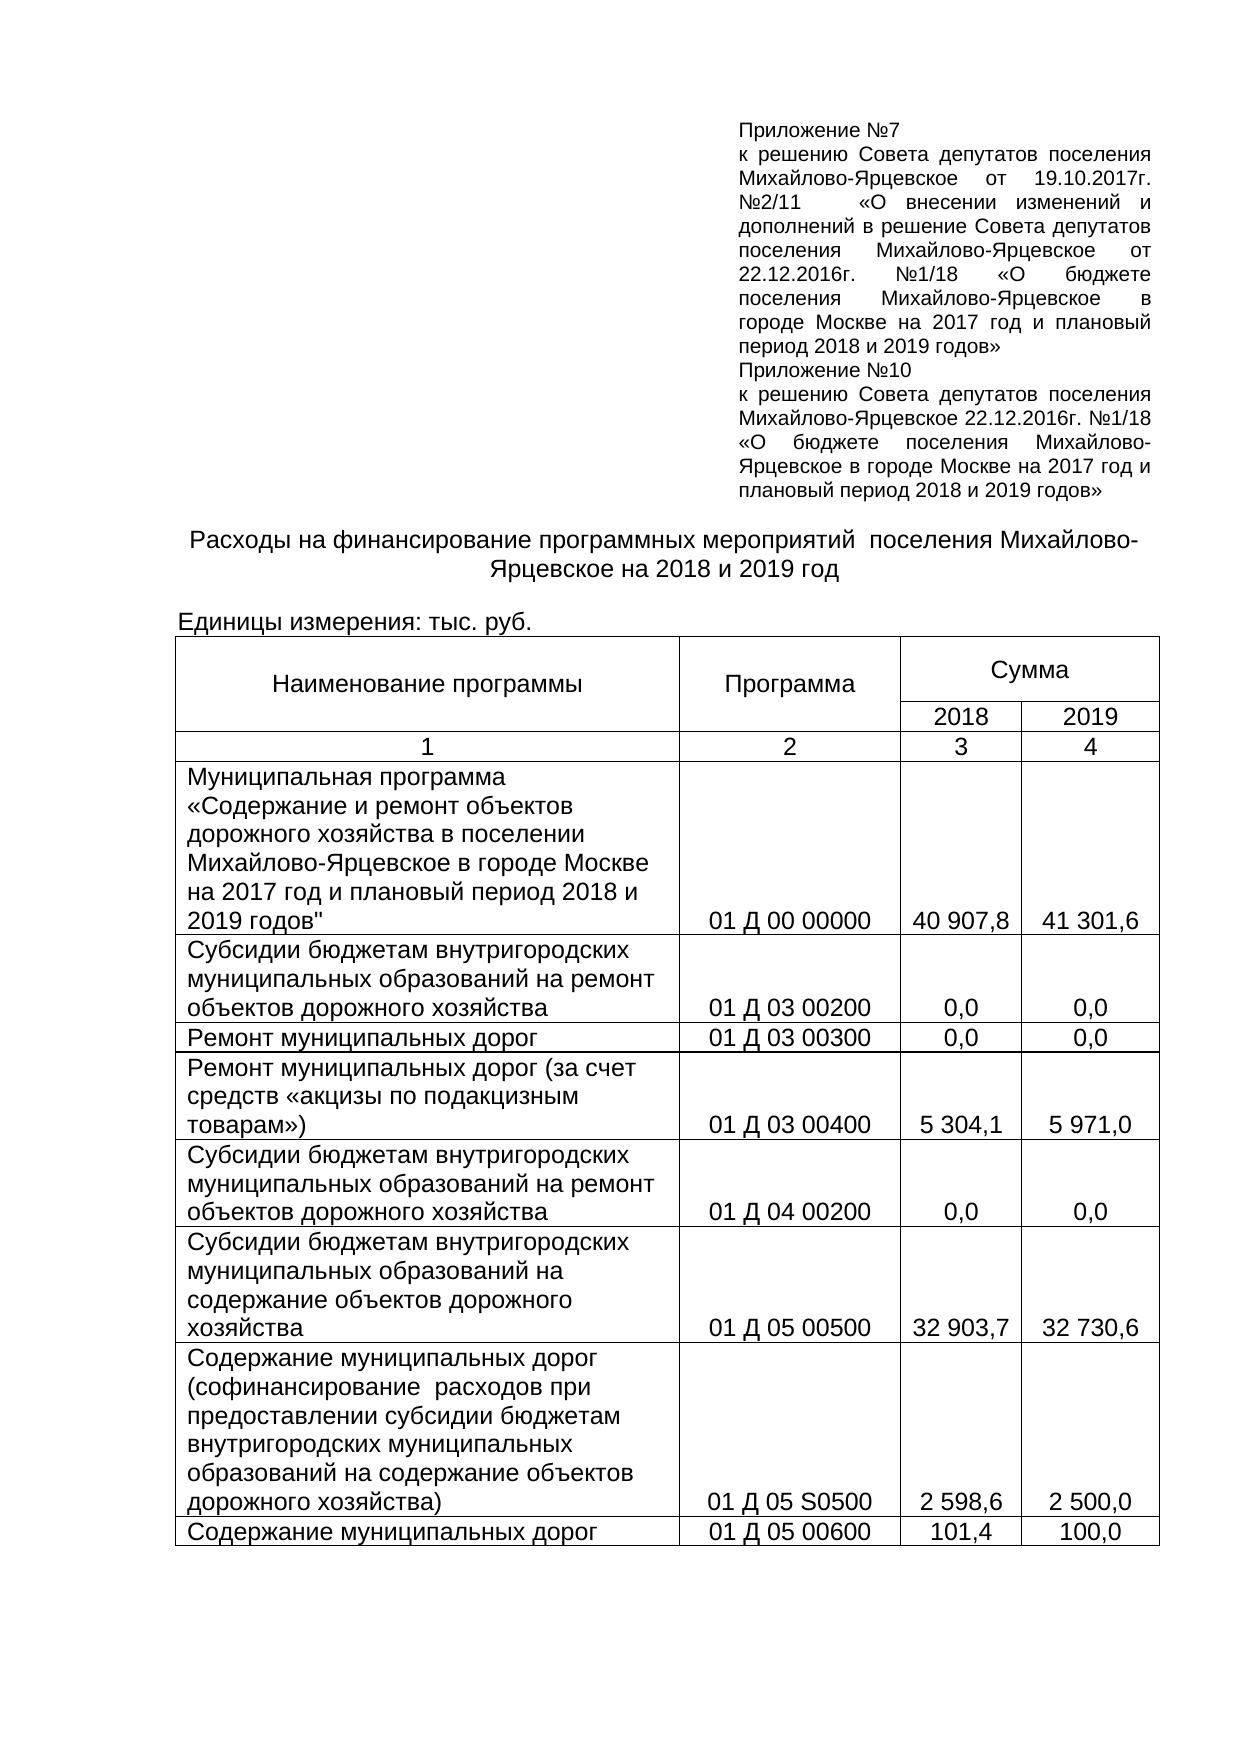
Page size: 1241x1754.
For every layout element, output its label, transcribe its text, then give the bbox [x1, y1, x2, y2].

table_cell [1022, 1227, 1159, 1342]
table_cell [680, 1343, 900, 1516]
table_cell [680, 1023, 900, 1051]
text Расходы на финансирование программных мероприятий поселения Михайлово-Ярцевское на 2018 и 2019 год [177, 525, 1151, 583]
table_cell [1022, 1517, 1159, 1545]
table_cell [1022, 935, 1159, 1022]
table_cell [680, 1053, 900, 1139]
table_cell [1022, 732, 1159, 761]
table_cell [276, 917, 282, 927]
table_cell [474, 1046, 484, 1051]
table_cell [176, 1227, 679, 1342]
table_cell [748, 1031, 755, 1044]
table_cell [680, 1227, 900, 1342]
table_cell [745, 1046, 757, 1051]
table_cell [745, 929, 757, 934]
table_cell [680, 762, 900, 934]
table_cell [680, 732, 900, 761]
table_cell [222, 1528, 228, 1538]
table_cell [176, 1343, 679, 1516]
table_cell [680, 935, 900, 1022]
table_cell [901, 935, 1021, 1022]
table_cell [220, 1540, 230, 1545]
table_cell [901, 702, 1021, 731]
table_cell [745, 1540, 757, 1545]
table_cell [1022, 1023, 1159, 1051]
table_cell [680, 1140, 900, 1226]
text Приложение №10 [738, 358, 1152, 382]
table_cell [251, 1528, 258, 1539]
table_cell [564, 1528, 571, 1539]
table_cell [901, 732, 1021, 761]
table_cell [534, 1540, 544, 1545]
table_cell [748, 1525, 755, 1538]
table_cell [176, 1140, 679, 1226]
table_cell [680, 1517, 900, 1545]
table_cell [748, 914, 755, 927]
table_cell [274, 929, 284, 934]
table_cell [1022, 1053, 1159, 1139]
text к решению Совета депутатов поселения Михайлово-Ярцевское 22.12.2016г. №1/18 «О бюджете поселения Михайлово-Ярцевское в городе Москве на 2017 год и плановый период 2018 и 2019 годов» [738, 382, 1152, 501]
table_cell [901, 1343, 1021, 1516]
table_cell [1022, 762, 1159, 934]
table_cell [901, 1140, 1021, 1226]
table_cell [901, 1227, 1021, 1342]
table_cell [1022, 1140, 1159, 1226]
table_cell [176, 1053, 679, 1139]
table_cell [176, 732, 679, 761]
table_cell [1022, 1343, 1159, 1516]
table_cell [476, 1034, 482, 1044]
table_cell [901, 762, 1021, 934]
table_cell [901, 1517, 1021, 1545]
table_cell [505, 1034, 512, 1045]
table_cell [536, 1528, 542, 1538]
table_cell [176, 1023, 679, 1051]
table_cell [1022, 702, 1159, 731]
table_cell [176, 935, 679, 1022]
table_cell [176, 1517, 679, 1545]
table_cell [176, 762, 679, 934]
text Единицы измерения: тыс. руб. [177, 607, 1152, 636]
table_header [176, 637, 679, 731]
text Приложение №7 [738, 118, 1152, 142]
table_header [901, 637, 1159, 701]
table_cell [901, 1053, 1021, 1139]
text к решению Совета депутатов поселения Михайлово-Ярцевское от 19.10.2017г. №2/11 «О внесении изменений и дополнений в решение Совета депутатов поселения Михайлово-Ярцевское от 22.12.2016г. №1/18 «О бюджете поселения Михайлово-Ярцевское в городе Москве на 2017 год и плановый период 2018 и 2019 годов» [738, 142, 1152, 358]
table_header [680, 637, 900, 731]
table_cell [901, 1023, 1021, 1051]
